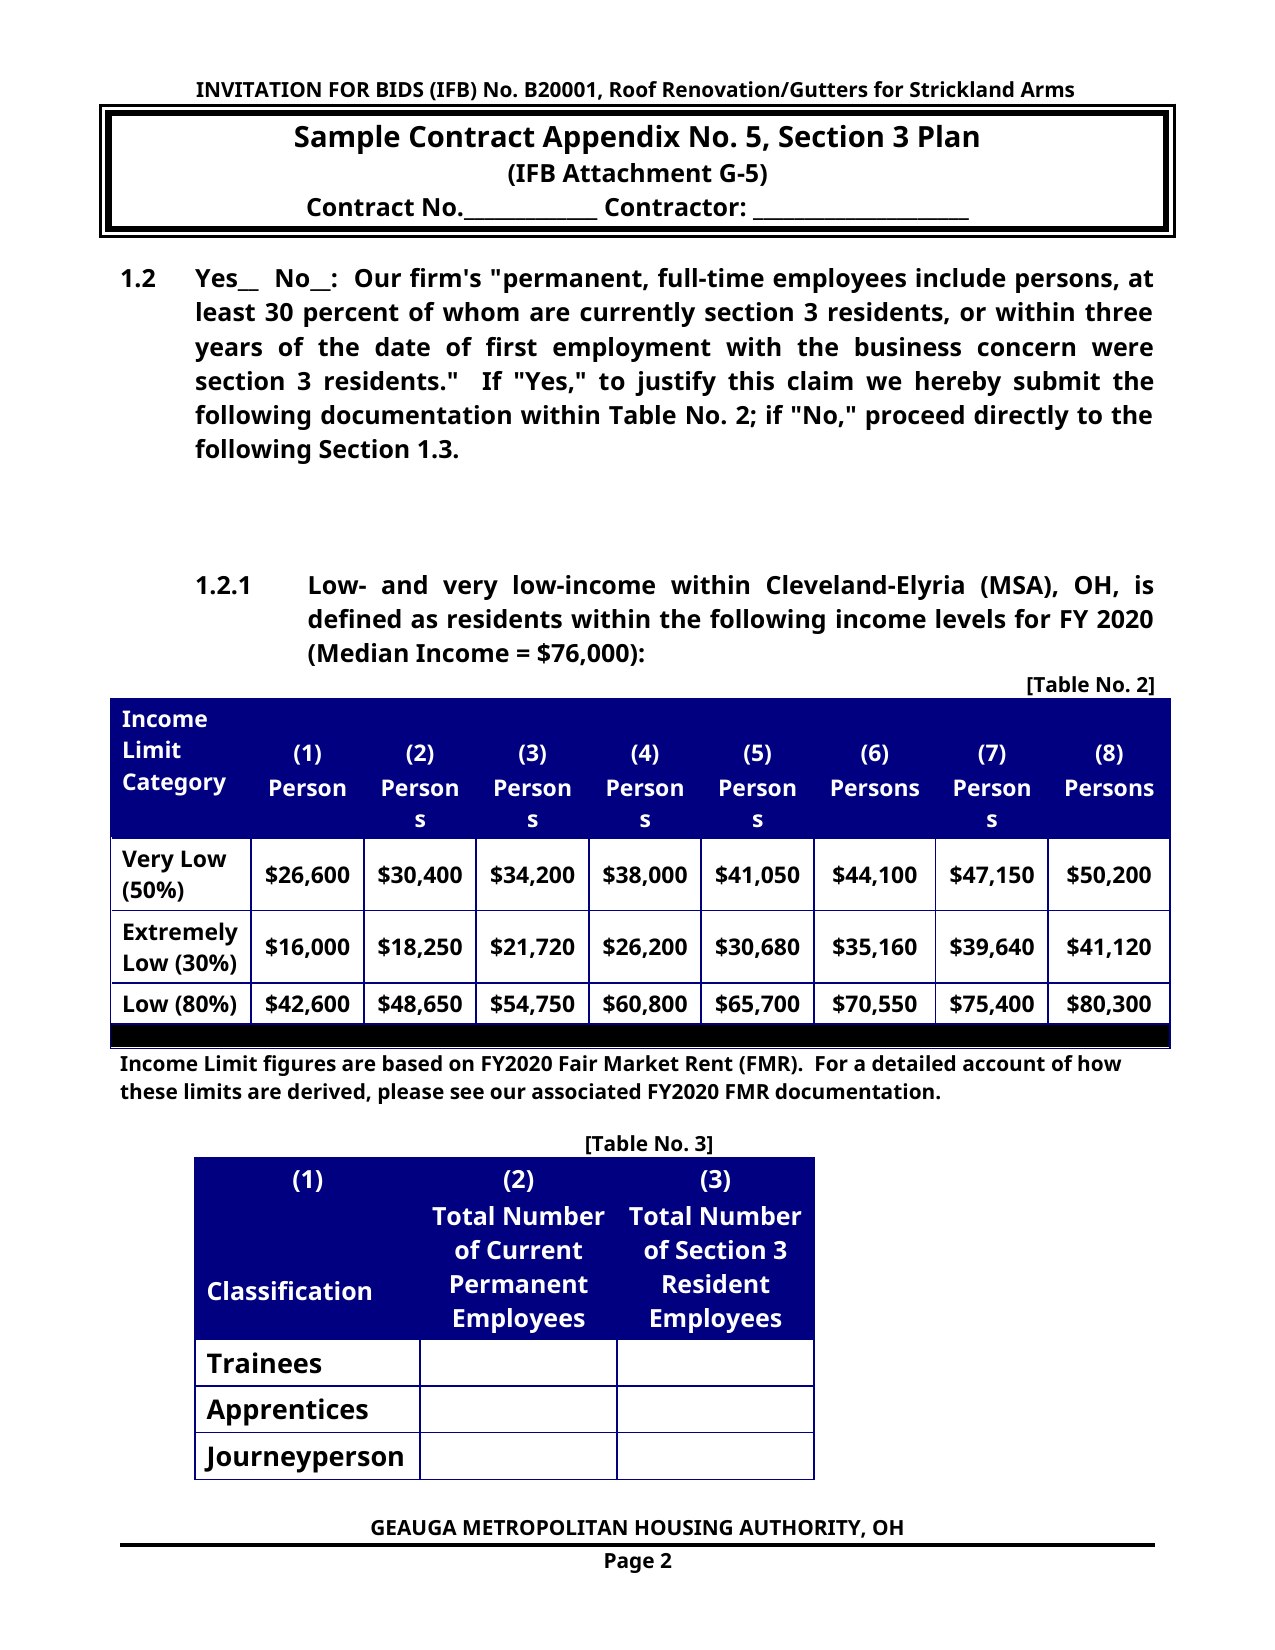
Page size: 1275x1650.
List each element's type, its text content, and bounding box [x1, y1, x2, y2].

table_header (7) Persons [936, 700, 1047, 837]
text [Table No. 2] [382, 670, 1155, 698]
table_cell [618, 1433, 813, 1479]
table_cell $50,200 [1049, 839, 1169, 910]
table_cell [618, 1340, 813, 1385]
table_header (2) Persons [365, 700, 475, 837]
table_cell Apprentices [196, 1387, 419, 1432]
table_cell Extremely Low (30%) [111, 911, 250, 982]
table_cell $60,800 [590, 984, 700, 1023]
table_cell Very Low (50%) [111, 838, 250, 910]
table_cell $38,000 [590, 839, 700, 910]
table_header (2) Total Number of Current Permanent Employees [421, 1159, 616, 1338]
table_cell $18,250 [365, 911, 475, 982]
table_cell $21,720 [477, 911, 588, 982]
table_cell Journeypersons [196, 1433, 419, 1479]
table_cell $41,050 [702, 839, 813, 910]
table_cell $30,680 [702, 911, 813, 982]
table_cell $30,400 [365, 839, 475, 910]
table_cell $44,100 [815, 839, 935, 910]
table_cell Low (80%) [111, 983, 250, 1023]
table_cell $54,750 [477, 984, 588, 1023]
table_cell $47,150 [936, 839, 1047, 910]
table_header (3) Persons [477, 700, 588, 837]
table_header (1) Person [252, 700, 363, 837]
table_cell $39,640 [936, 911, 1047, 982]
table_cell $65,700 [702, 984, 813, 1023]
text 1.2 Yes__ No__: Our firm's "permanent, full-time employees include persons, at least 30 percent of whom are currently section 3 residents, or within three years of the date of first employment with the business concern were section 3 residents." If "Yes," to justify this claim we hereby submit the following documentation within Table No. 2; if "No," proceed directly to the following Section 1.3. [120, 261, 1155, 465]
table_cell [421, 1387, 616, 1432]
table_cell $75,400 [936, 984, 1047, 1023]
table_header Income Limit Category [111, 700, 250, 837]
table_header (8) Persons [1049, 700, 1169, 837]
table_cell $70,550 [815, 984, 935, 1023]
table_cell $26,200 [590, 911, 700, 982]
table_cell $80,300 [1049, 984, 1169, 1023]
table_cell Trainees [196, 1340, 419, 1385]
table_cell $16,000 [252, 911, 363, 982]
table_cell $35,160 [815, 911, 935, 982]
table_cell $41,120 [1049, 911, 1169, 982]
table_cell $48,650 [365, 984, 475, 1023]
table_header (4) Persons [590, 700, 700, 837]
table_header (3) Total Number of Section 3 Resident Employees [618, 1159, 813, 1338]
table_cell $34,200 [477, 839, 588, 910]
text [Table No. 3] [120, 1129, 1155, 1157]
table_header (6) Persons [815, 700, 935, 837]
table_cell [618, 1387, 813, 1432]
table_cell $42,600 [252, 984, 363, 1023]
table_cell [111, 1024, 1169, 1047]
text Income Limit figures are based on FY2020 Fair Market Rent (FMR). For a detailed account of how these limits are derived, please see our associated FY2020 FMR documentation. [120, 1049, 1155, 1106]
table_cell [421, 1433, 616, 1479]
table_cell [421, 1340, 616, 1385]
table_header (5) Persons [702, 700, 813, 837]
table_header (1) Classification [196, 1159, 419, 1338]
table_cell $26,600 [252, 839, 363, 910]
text 1.2.1 Low- and very low-income within Cleveland-Elyria (MSA), OH, is defined as residents within the following income levels for FY 2020 (Median Income = $76,000): [195, 568, 1155, 670]
